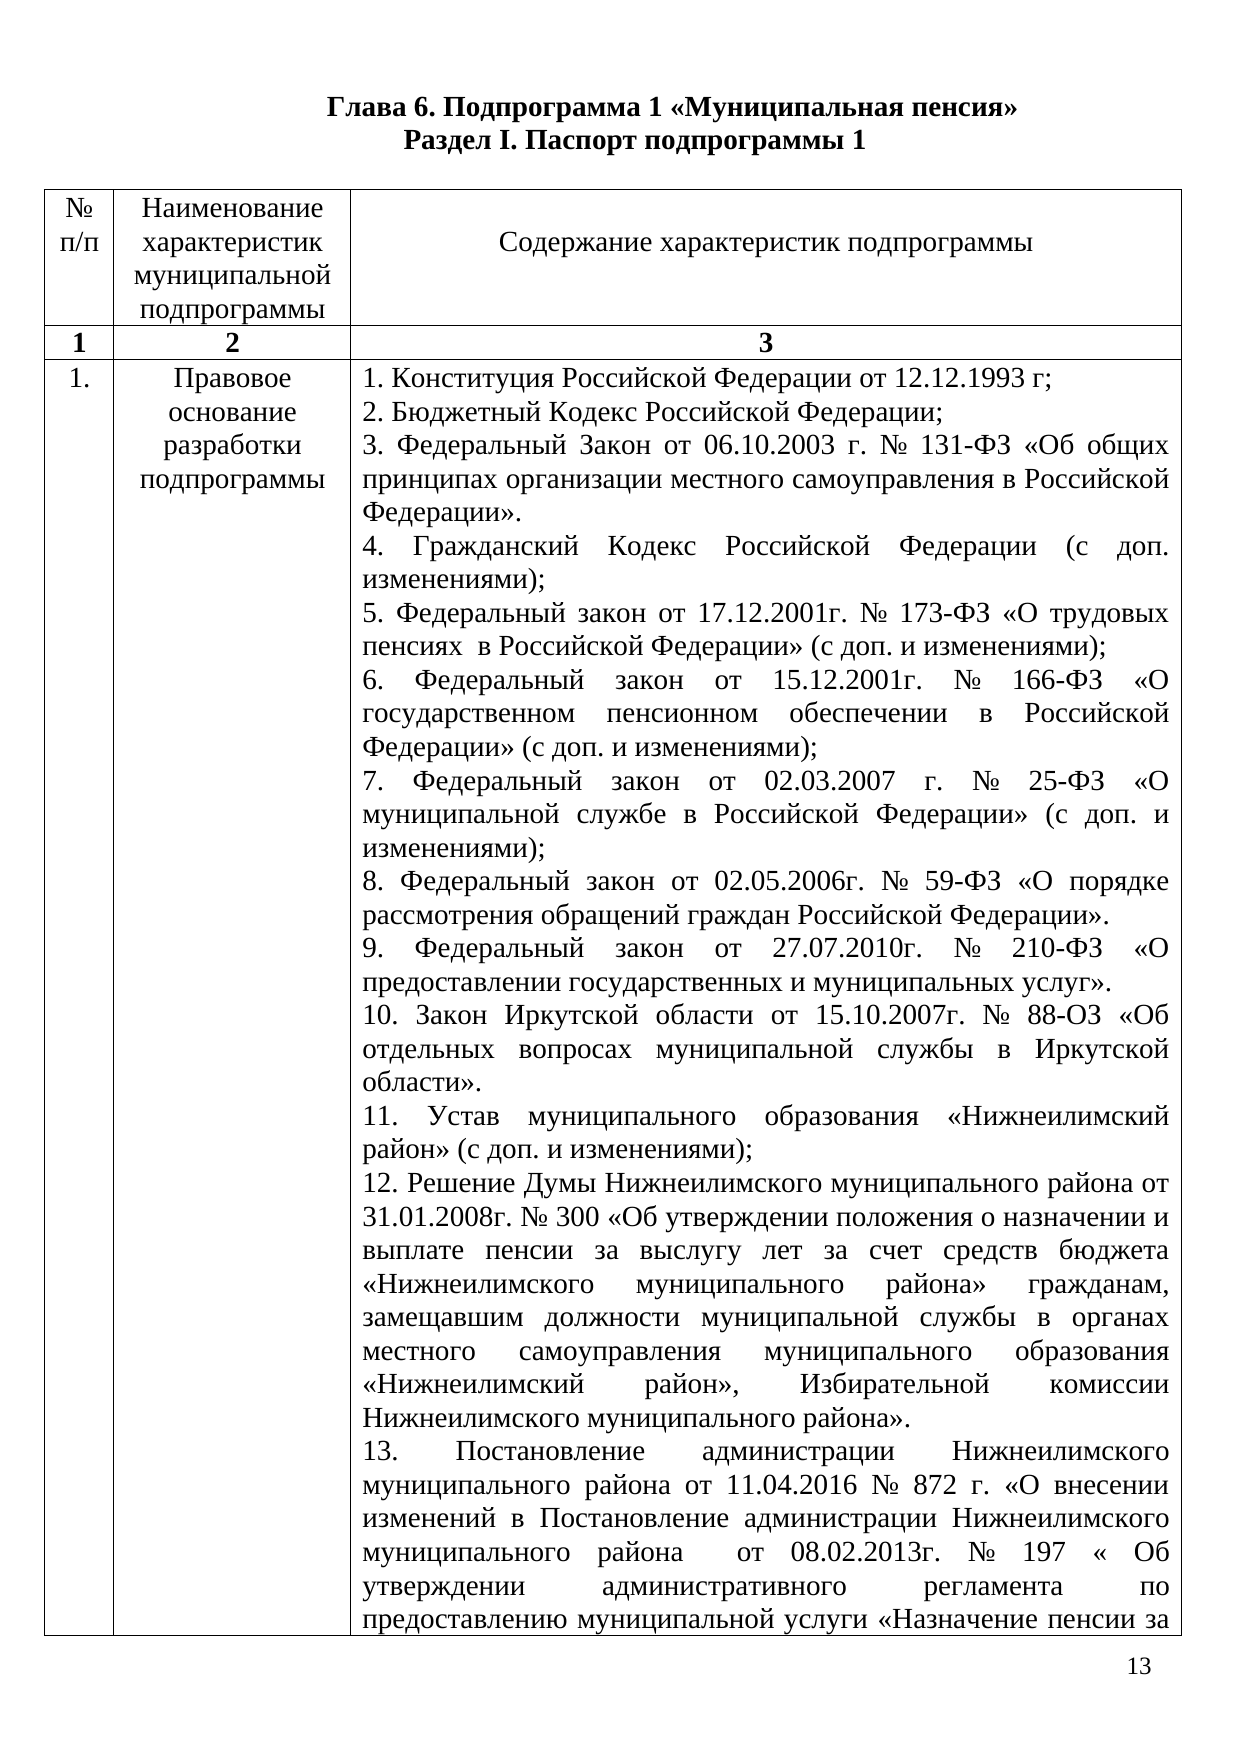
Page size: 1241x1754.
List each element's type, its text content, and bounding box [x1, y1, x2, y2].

table_header Содержание характеристик подпрограммы [351, 190, 1181, 324]
table_cell 3 [351, 326, 1181, 359]
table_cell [351, 360, 1181, 1635]
table_cell 1. [45, 360, 113, 1635]
table_header Наименование характеристик муниципальной подпрограммы [114, 190, 350, 324]
text Глава 6. Подпрограмма 1 «Муниципальная пенсия» [118, 89, 1152, 122]
table_header № п/п [45, 190, 113, 324]
table_cell 1 [45, 326, 113, 359]
text Раздел I. Паспорт подпрограммы 1 [118, 122, 1152, 156]
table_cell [114, 360, 350, 1635]
table_cell 2 [114, 326, 350, 359]
